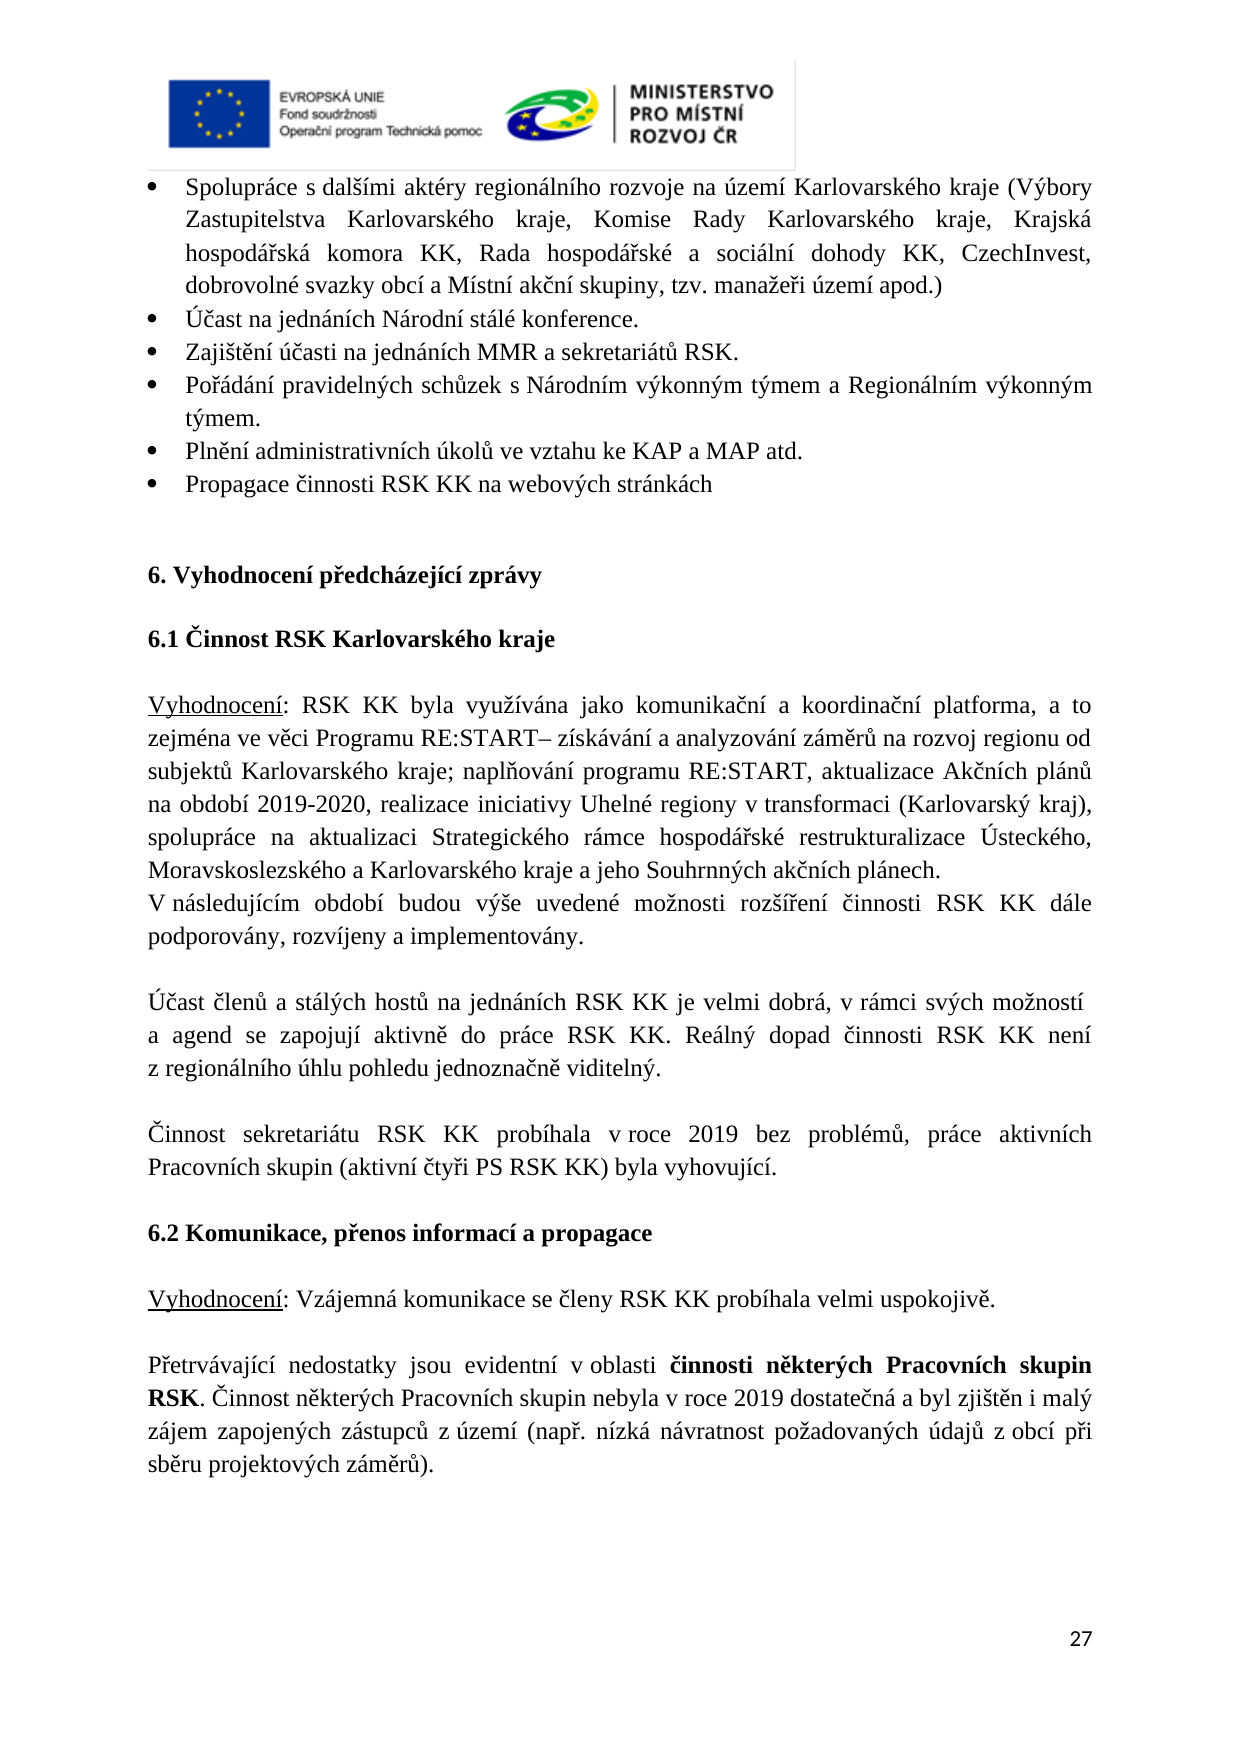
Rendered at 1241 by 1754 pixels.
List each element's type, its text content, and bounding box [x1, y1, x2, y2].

text Přetrvávající nedostatky jsou evidentní v oblasti činnosti některých Pracovních skupin RSK. Činnost některých Pracovních skupin nebyla v roce 2019 dostatečná a byl zjištěn i malý zájem zapojených zástupců z území (např. nízká návratnost požadovaných údajů z obcí při sběru projektových záměrů). [148, 1350, 1092, 1478]
list Činnost RSK Karlovarského kraje [148, 624, 1092, 653]
list Zajištění účasti na jednáních MMR a sekretariátů RSK. [148, 337, 1092, 365]
text Účast členů a stálých hostů na jednáních RSK KK je velmi dobrá, v rámci svých možností a agend se zapojují aktivně do práce RSK KK. Reálný dopad činnosti RSK KK není z regionálního úhlu pohledu jednoznačně viditelný. [148, 987, 1092, 1082]
text 6.2 Komunikace, přenos informací a propagace [148, 1218, 1092, 1247]
subtitle 6. Vyhodnocení předcházející zprávy [148, 560, 1092, 588]
picture [147, 59, 797, 172]
list Plnění administrativních úkolů ve vztahu ke KAP a MAP atd. [148, 436, 1092, 464]
text Vyhodnocení: RSK KK byla využívána jako komunikační a koordinační platforma, a to zejména ve věci Programu RE:START– získávání a analyzování záměrů na rozvoj regionu od subjektů Karlovarského kraje; naplňování programu RE:START, aktualizace Akčních plánů na období 2019-2020, realizace iniciativy Uhelné regiony v transformaci (Karlovarský kraj), spolupráce na aktualizaci Strategického rámce hospodářské restrukturalizace Ústeckého, Moravskoslezského a Karlovarského kraje a jeho Souhrnných akčních plánech. [148, 690, 1092, 884]
text Činnost sekretariátu RSK KK probíhala v roce 2019 bez problémů, práce aktivních Pracovních skupin (aktivní čtyři PS RSK KK) byla vyhovující. [148, 1119, 1092, 1181]
list Propagace činnosti RSK KK na webových stránkách [148, 469, 1092, 497]
list Účast na jednáních Národní stálé konference. [148, 304, 1092, 332]
list Pořádání pravidelných schůzek s Národním výkonným týmem a Regionálním výkonným týmem. [148, 370, 1092, 431]
text V následujícím období budou výše uvedené možnosti rozšíření činnosti RSK KK dále podporovány, rozvíjeny a implementovány. [148, 888, 1092, 950]
list Spolupráce s dalšími aktéry regionálního rozvoje na území Karlovarského kraje (Výbory Zastupitelstva Karlovarského kraje, Komise Rady Karlovarského kraje, Krajská hospodářská komora KK, Rada hospodářské a sociální dohody KK, CzechInvest, dobrovolné svazky obcí a Místní akční skupiny, tzv. manažeři území apod.) [148, 172, 1092, 299]
text Vyhodnocení: Vzájemná komunikace se členy RSK KK probíhala velmi uspokojivě. [148, 1284, 1092, 1313]
